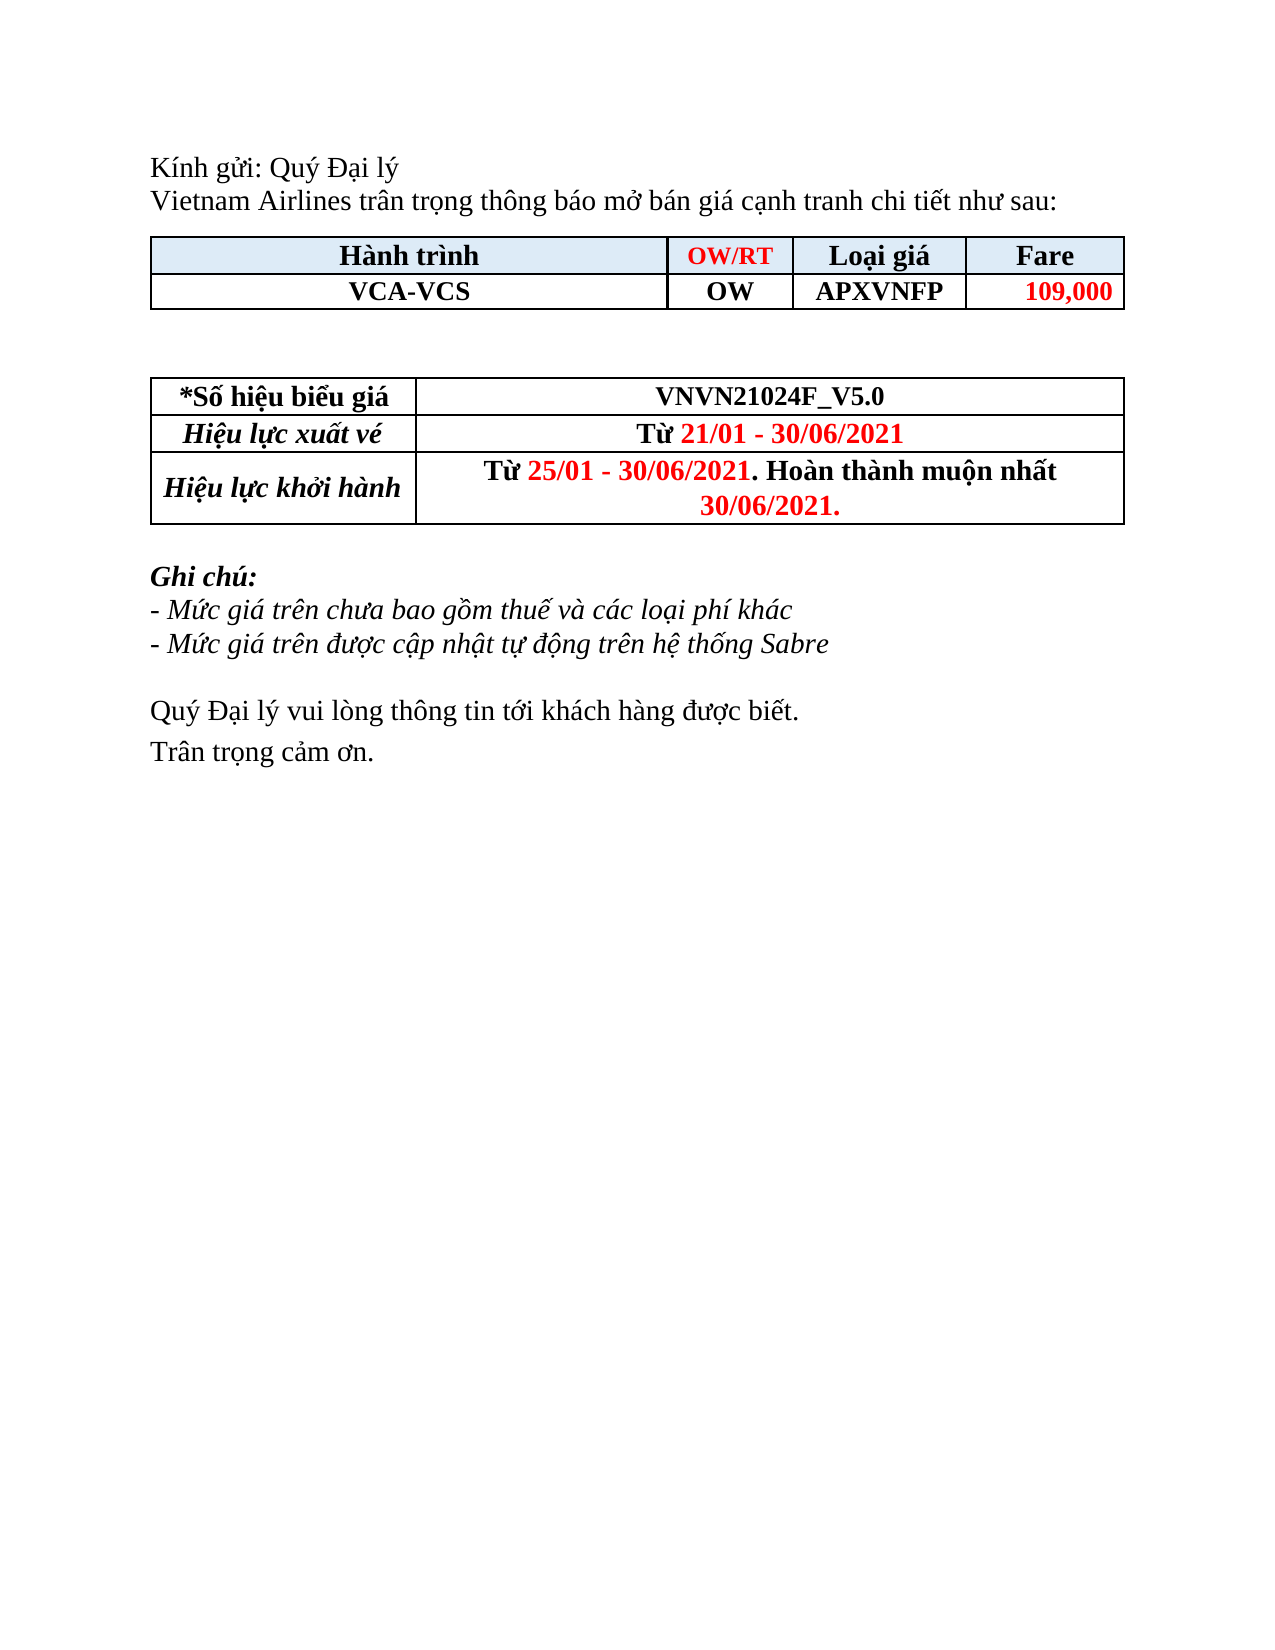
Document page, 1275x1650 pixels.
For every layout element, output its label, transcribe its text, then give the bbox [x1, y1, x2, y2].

text Vietnam Airlines trân trọng thông báo mở bán giá cạnh tranh chi tiết như sau: [150, 183, 1125, 217]
text - Mức giá trên được cập nhật tự động trên hệ thống Sabre [150, 626, 1125, 659]
table_header OW/RT [669, 238, 792, 273]
table_header Loại giá [794, 238, 965, 273]
table_cell APXVNFP [794, 275, 965, 308]
table_header Fare [967, 238, 1123, 273]
text Quý Đại lý vui lòng thông tin tới khách hàng được biết. [150, 693, 1125, 726]
table_cell Từ 21/01 - 30/06/2021 [417, 416, 1123, 451]
table_cell VCA-VCS [152, 275, 666, 308]
table_cell Hiệu lực khởi hành [152, 453, 415, 523]
table_cell OW [669, 275, 792, 308]
table_header *Số hiệu biểu giá [152, 379, 415, 414]
table_cell 109,000 [967, 275, 1123, 308]
table_header Hành trình [152, 238, 666, 273]
table_header VNVN21024F_V5.0 [417, 379, 1123, 414]
text Ghi chú: [150, 559, 1125, 592]
text - Mức giá trên chưa bao gồm thuế và các loại phí khác [150, 592, 1125, 626]
text Kính gửi: Quý Đại lý [150, 150, 1125, 183]
table_cell Từ 25/01 - 30/06/2021. Hoàn thành muộn nhất 30/06/2021. [417, 453, 1123, 523]
text Trân trọng cảm ơn. [150, 734, 1125, 767]
table_cell Hiệu lực xuất vé [152, 416, 415, 451]
